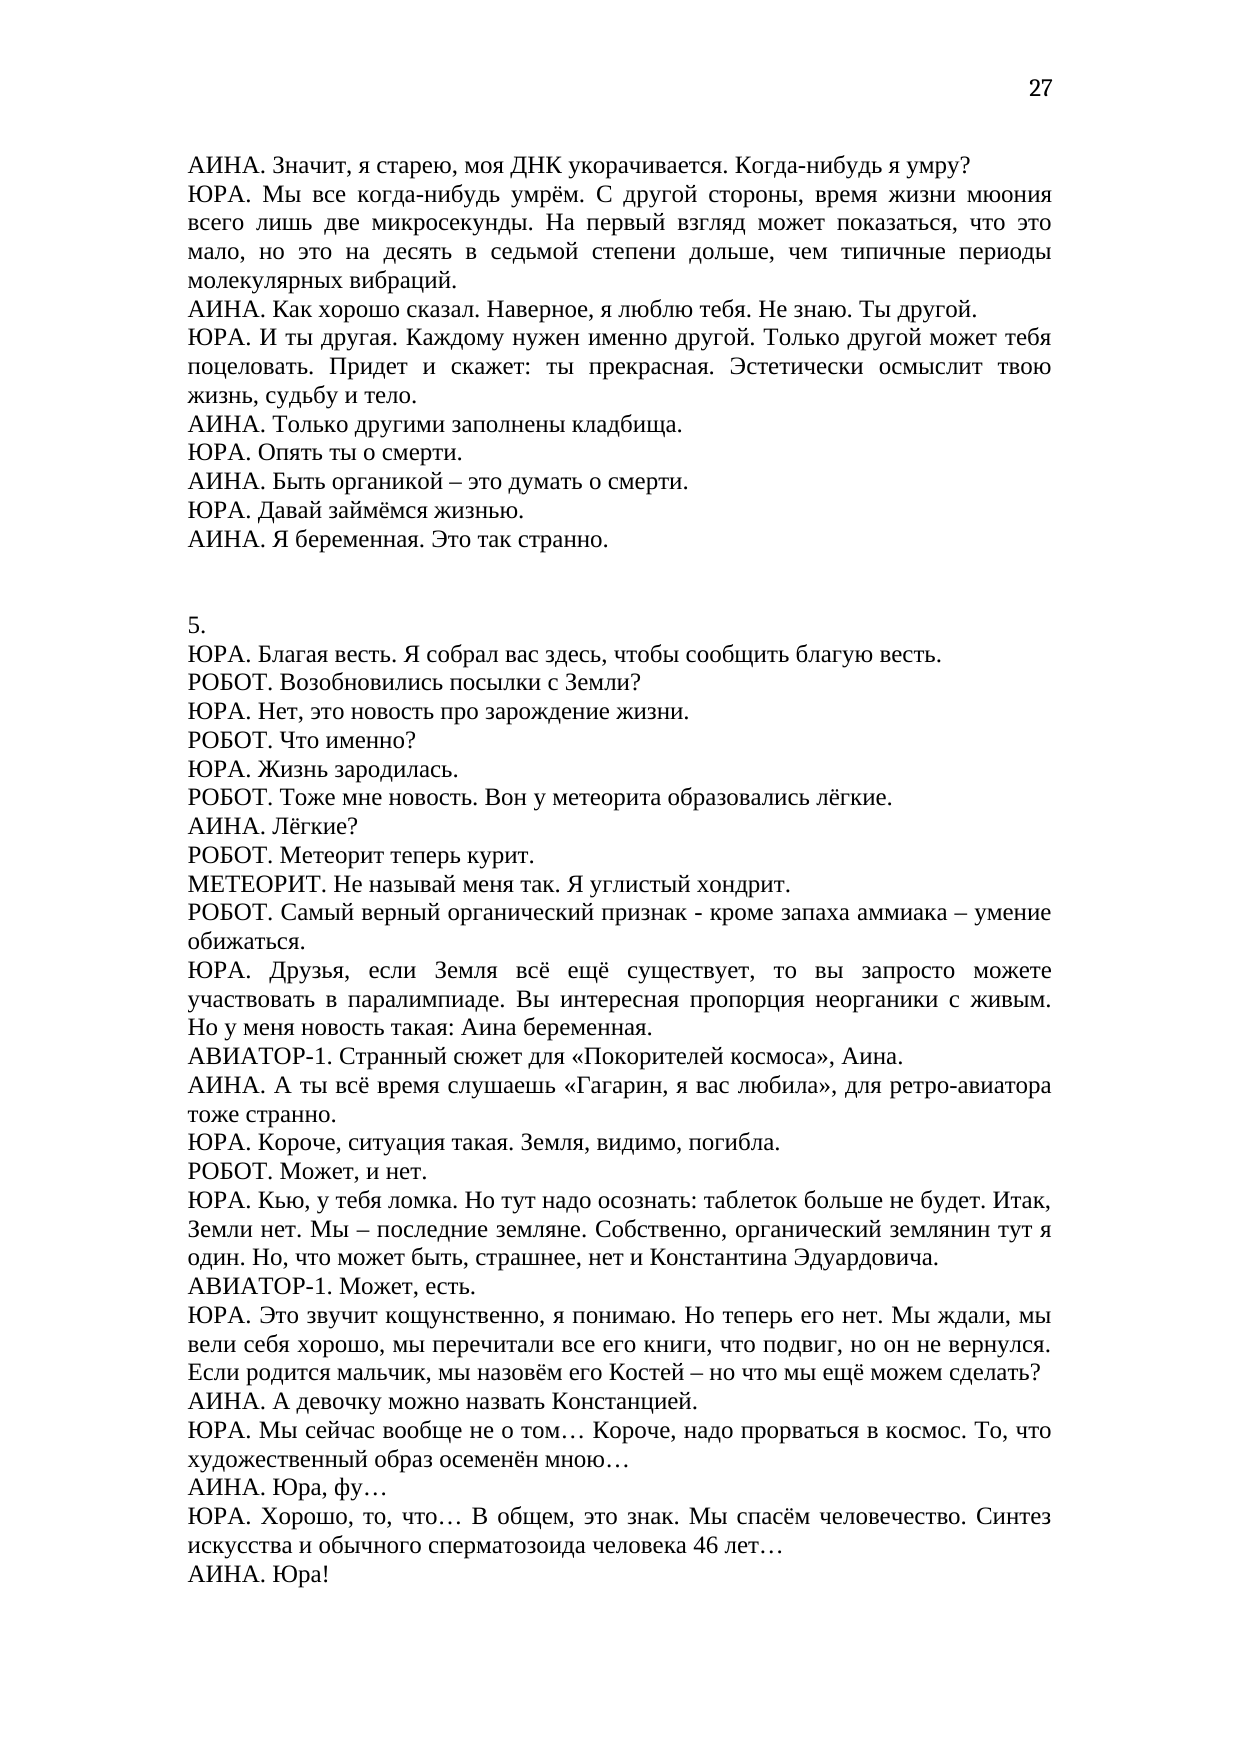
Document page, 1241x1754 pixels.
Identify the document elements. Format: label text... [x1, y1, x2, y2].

text МЕТЕОРИТ. Не называй меня так. Я углистый хондрит. [187, 869, 1053, 897]
text ЮРА. Нет, это новость про зарождение жизни. [187, 696, 1053, 725]
text ЮРА. Друзья, если Земля всё ещё существует, то вы запросто можете участвовать в паралимпиаде. Вы интересная пропорция неорганики с живым. Но у меня новость такая: Аина беременная. [187, 955, 1053, 1041]
text ЮРА. Мы все когда-нибудь умрём. С другой стороны, время жизни мюония всего лишь две микросекунды. На первый взгляд может показаться, что это мало, но это на десять в седьмой степени дольше, чем типичные периоды молекулярных вибраций. [187, 179, 1053, 294]
text ЮРА. И ты другая. Каждому нужен именно другой. Только другой может тебя поцеловать. Придет и скажет: ты прекрасная. Эстетически осмыслит твою жизнь, судьбу и тело. [187, 322, 1053, 409]
text РОБОТ. Тоже мне новость. Вон у метеорита образовались лёгкие. [187, 782, 1053, 811]
text ЮРА. Короче, ситуация такая. Земля, видимо, погибла. [187, 1127, 1053, 1156]
text ЮРА. Опять ты о смерти. [187, 437, 1053, 466]
text АИНА. Быть органикой – это думать о смерти. [187, 466, 1053, 495]
text АИНА. Как хорошо сказал. Наверное, я люблю тебя. Не знаю. Ты другой. [187, 294, 1053, 322]
text ЮРА. Это звучит кощунственно, я понимаю. Но теперь его нет. Мы ждали, мы вели себя хорошо, мы перечитали все его книги, что подвиг, но он не вернулся. Если родится мальчик, мы назовём его Костей – но что мы ещё можем сделать? [187, 1300, 1053, 1386]
text ЮРА. Мы сейчас вообще не о том… Короче, надо прорваться в космос. То, что художественный образ осеменён мною… [187, 1415, 1053, 1472]
text РОБОТ. Что именно? [187, 725, 1053, 754]
text АИНА. Я беременная. Это так странно. [187, 524, 1053, 552]
text ЮРА. Давай займёмся жизнью. [187, 495, 1053, 524]
text РОБОТ. Возобновились посылки с Земли? [187, 667, 1053, 696]
text 5. [187, 610, 1053, 639]
text АВИАТОР-1. Может, есть. [187, 1271, 1053, 1300]
text АИНА. Юра, фу… [187, 1472, 1053, 1501]
text АИНА. А ты всё время слушаешь «Гагарин, я вас любила», для ретро-авиатора тоже странно. [187, 1070, 1053, 1127]
text АИНА. Только другими заполнены кладбища. [187, 409, 1053, 437]
text РОБОТ. Может, и нет. [187, 1156, 1053, 1185]
text АИНА. А девочку можно назвать Констанцией. [187, 1386, 1053, 1415]
text ЮРА. Жизнь зародилась. [187, 754, 1053, 782]
text ЮРА. Кью, у тебя ломка. Но тут надо осознать: таблеток больше не будет. Итак, Земли нет. Мы – последние земляне. Собственно, органический землянин тут я один. Но, что может быть, страшнее, нет и Константина Эдуардовича. [187, 1185, 1053, 1271]
text АВИАТОР-1. Странный сюжет для «Покорителей космоса», Аина. [187, 1041, 1053, 1070]
text АИНА. Юра! [187, 1559, 1053, 1587]
text АИНА. Значит, я старею, моя ДНК укорачивается. Когда-нибудь я умру? [187, 150, 1053, 179]
text ЮРА. Благая весть. Я собрал вас здесь, чтобы сообщить благую весть. [187, 639, 1053, 667]
text РОБОТ. Самый верный органический признак - кроме запаха аммиака – умение обижаться. [187, 897, 1053, 955]
text РОБОТ. Метеорит теперь курит. [187, 840, 1053, 869]
text АИНА. Лёгкие? [187, 811, 1053, 840]
text ЮРА. Хорошо, то, что… В общем, это знак. Мы спасём человечество. Синтез искусства и обычного сперматозоида человека 46 лет… [187, 1501, 1053, 1559]
